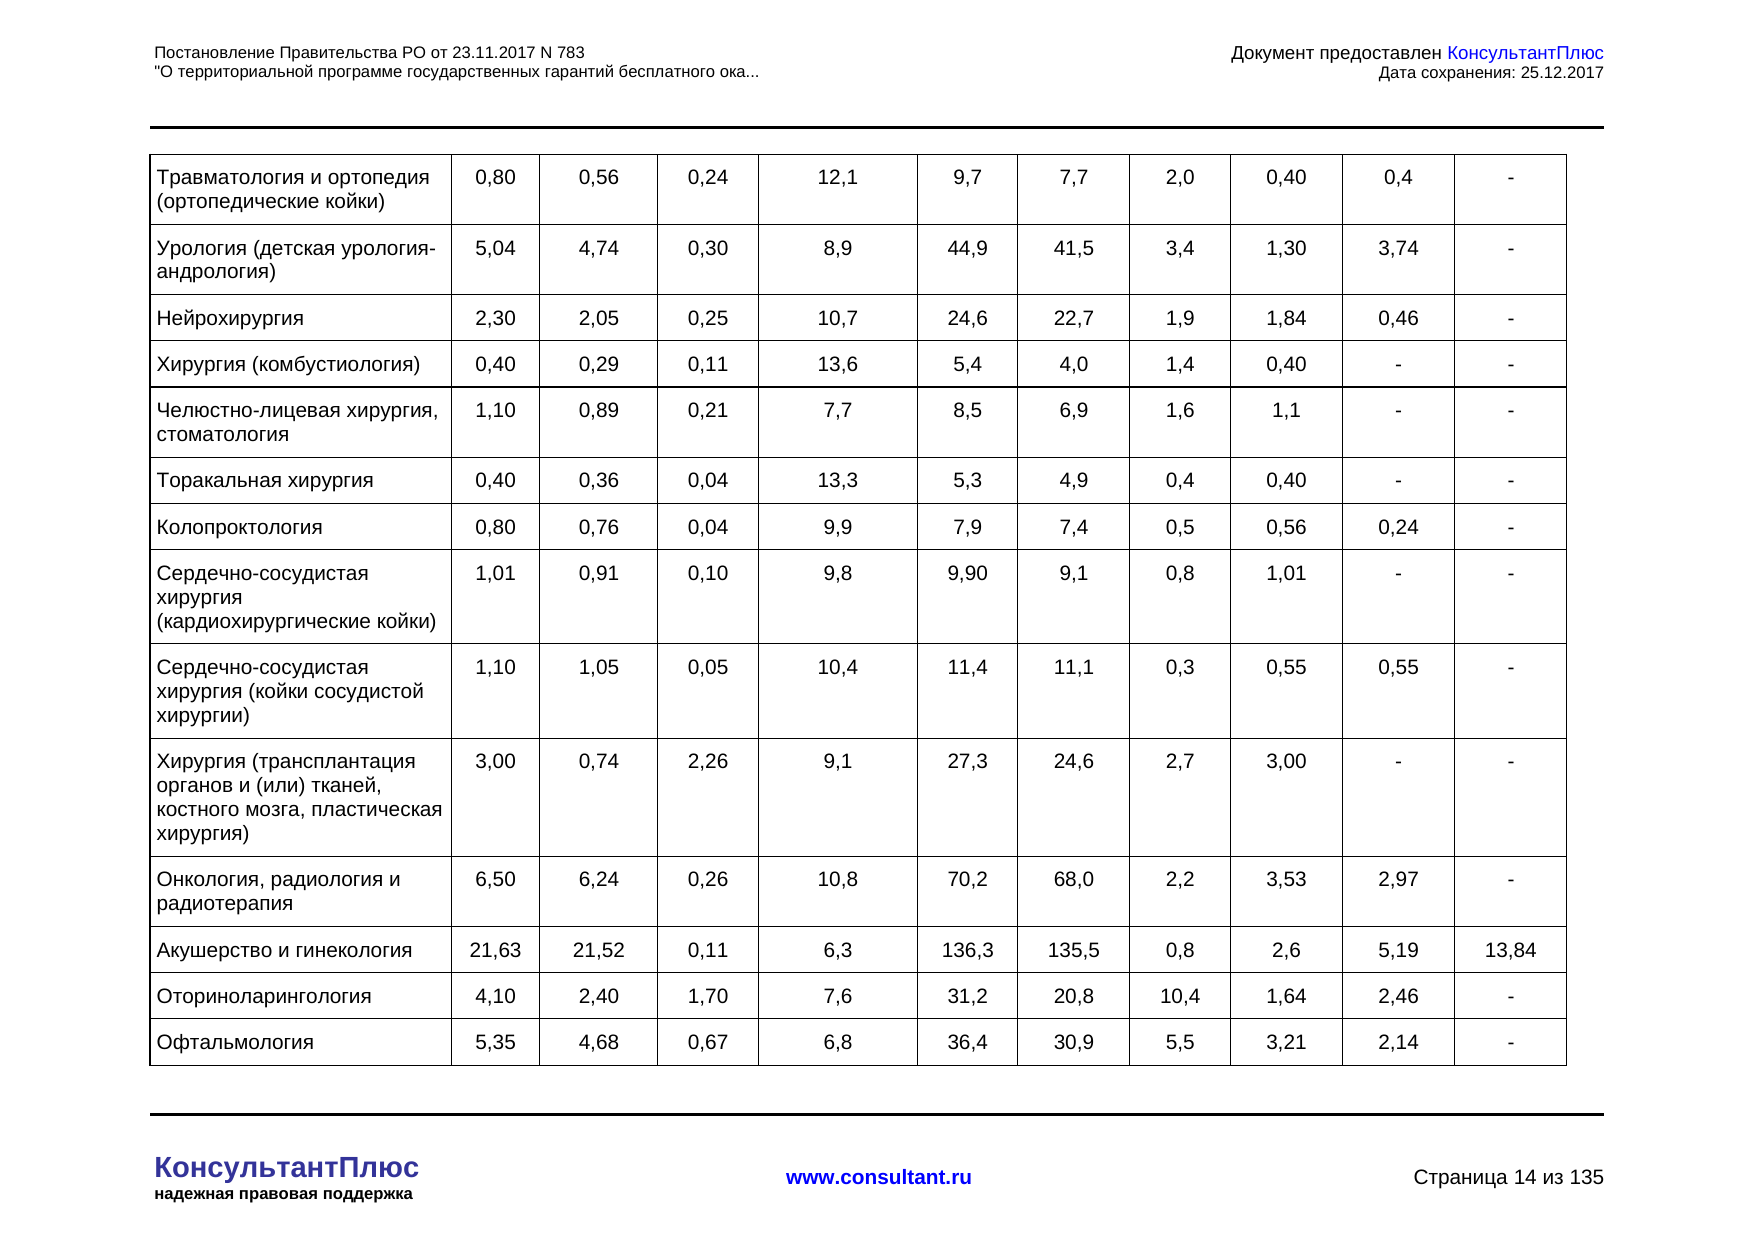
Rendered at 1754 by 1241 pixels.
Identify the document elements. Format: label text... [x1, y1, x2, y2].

table_cell 7,7 [1018, 155, 1129, 224]
table_cell 0,40 [1231, 458, 1342, 503]
table_cell 22,7 [1018, 295, 1129, 340]
table_cell - [1455, 295, 1566, 340]
table_cell 9,8 [759, 550, 917, 643]
table_cell 4,74 [540, 225, 657, 294]
table_cell - [1455, 1019, 1566, 1064]
table_cell 21,52 [540, 927, 657, 972]
table_cell 24,6 [1018, 739, 1129, 856]
table_cell 9,9 [759, 504, 917, 549]
table_cell 4,10 [452, 973, 539, 1018]
table_cell 0,24 [1343, 504, 1454, 549]
table_cell 0,76 [540, 504, 657, 549]
table_cell 30,9 [1018, 1019, 1129, 1064]
table_cell 0,40 [452, 341, 539, 386]
table_cell 2,05 [540, 295, 657, 340]
table_cell 7,7 [759, 388, 917, 457]
table_cell 3,21 [1231, 1019, 1342, 1064]
table_cell 0,26 [658, 857, 758, 926]
table_cell 13,3 [759, 458, 917, 503]
table_cell 0,80 [452, 155, 539, 224]
table_cell 2,40 [540, 973, 657, 1018]
table_cell 10,8 [759, 857, 917, 926]
table_cell 44,9 [918, 225, 1017, 294]
table_cell 4,9 [1018, 458, 1129, 503]
table_cell - [1343, 458, 1454, 503]
table_cell 11,1 [1018, 644, 1129, 737]
table_cell 10,7 [759, 295, 917, 340]
table_cell 0,80 [452, 504, 539, 549]
table_cell 0,89 [540, 388, 657, 457]
table_cell 0,11 [658, 341, 758, 386]
table_cell 12,1 [759, 155, 917, 224]
table_cell 8,5 [918, 388, 1017, 457]
table_cell 2,0 [1130, 155, 1230, 224]
table_cell 0,5 [1130, 504, 1230, 549]
table_cell Онкология, радиология и радиотерапия [151, 857, 451, 926]
table_cell Хирургия (комбустиология) [151, 341, 451, 386]
table_cell 31,2 [918, 973, 1017, 1018]
table_cell 1,1 [1231, 388, 1342, 457]
table_cell 2,6 [1231, 927, 1342, 972]
table_cell 0,05 [658, 644, 758, 737]
table_cell 68,0 [1018, 857, 1129, 926]
table_cell 9,90 [918, 550, 1017, 643]
table_cell 1,01 [452, 550, 539, 643]
table_cell 0,40 [1231, 341, 1342, 386]
table_cell 2,97 [1343, 857, 1454, 926]
table_cell 0,56 [540, 155, 657, 224]
table_cell - [1343, 739, 1454, 856]
table_cell 135,5 [1018, 927, 1129, 972]
table_cell 2,26 [658, 739, 758, 856]
table_cell 70,2 [918, 857, 1017, 926]
table_cell 7,9 [918, 504, 1017, 549]
table_cell - [1455, 341, 1566, 386]
table_cell - [1455, 504, 1566, 549]
table_cell 0,10 [658, 550, 758, 643]
table_cell Урология (детская урология-андрология) [151, 225, 451, 294]
table_cell - [1455, 155, 1566, 224]
table_cell 2,14 [1343, 1019, 1454, 1064]
table_cell 3,4 [1130, 225, 1230, 294]
table_cell 20,8 [1018, 973, 1129, 1018]
table_cell 10,4 [1130, 973, 1230, 1018]
table_cell 4,0 [1018, 341, 1129, 386]
table_cell 6,24 [540, 857, 657, 926]
table_cell 3,74 [1343, 225, 1454, 294]
table_cell 41,5 [1018, 225, 1129, 294]
table_cell 0,56 [1231, 504, 1342, 549]
table_cell 5,04 [452, 225, 539, 294]
table_cell 2,7 [1130, 739, 1230, 856]
table_cell 1,4 [1130, 341, 1230, 386]
table_cell 6,9 [1018, 388, 1129, 457]
table_cell 2,30 [452, 295, 539, 340]
table_cell Акушерство и гинекология [151, 927, 451, 972]
table_cell Торакальная хирургия [151, 458, 451, 503]
table_cell 0,30 [658, 225, 758, 294]
table_cell 9,1 [759, 739, 917, 856]
table_cell Оториноларингология [151, 973, 451, 1018]
table_cell 13,84 [1455, 927, 1566, 972]
table_cell Сердечно-сосудистая хирургия (койки сосудистой хирургии) [151, 644, 451, 737]
table_cell 0,4 [1130, 458, 1230, 503]
table_cell 9,7 [918, 155, 1017, 224]
table_cell 8,9 [759, 225, 917, 294]
table_cell 9,1 [1018, 550, 1129, 643]
table_cell 3,53 [1231, 857, 1342, 926]
table_cell - [1455, 857, 1566, 926]
table_cell - [1455, 973, 1566, 1018]
table_cell 5,35 [452, 1019, 539, 1064]
table_cell 0,40 [1231, 155, 1342, 224]
table_cell 21,63 [452, 927, 539, 972]
table_cell 24,6 [918, 295, 1017, 340]
table_cell - [1455, 388, 1566, 457]
table_cell 1,6 [1130, 388, 1230, 457]
table_cell 1,70 [658, 973, 758, 1018]
table_cell 0,55 [1343, 644, 1454, 737]
table_cell 1,01 [1231, 550, 1342, 643]
table_cell - [1343, 388, 1454, 457]
table_cell 0,55 [1231, 644, 1342, 737]
table_cell 6,8 [759, 1019, 917, 1064]
table_cell 136,3 [918, 927, 1017, 972]
table_cell 0,91 [540, 550, 657, 643]
table_cell 3,00 [1231, 739, 1342, 856]
table_cell 0,4 [1343, 155, 1454, 224]
table_cell - [1455, 644, 1566, 737]
table_cell 0,67 [658, 1019, 758, 1064]
table_cell - [1455, 739, 1566, 856]
table_cell 0,8 [1130, 927, 1230, 972]
table_cell 2,46 [1343, 973, 1454, 1018]
table_cell 0,29 [540, 341, 657, 386]
table_cell 11,4 [918, 644, 1017, 737]
table_cell 3,00 [452, 739, 539, 856]
table_cell 4,68 [540, 1019, 657, 1064]
table_cell 1,10 [452, 388, 539, 457]
table_cell Нейрохирургия [151, 295, 451, 340]
table_cell 0,04 [658, 458, 758, 503]
table_cell 1,9 [1130, 295, 1230, 340]
table_cell Травматология и ортопедия (ортопедические койки) [151, 155, 451, 224]
table_cell 0,24 [658, 155, 758, 224]
table_cell 36,4 [918, 1019, 1017, 1064]
table_cell 1,64 [1231, 973, 1342, 1018]
table_cell 0,74 [540, 739, 657, 856]
table_cell 0,8 [1130, 550, 1230, 643]
table_cell Офтальмология [151, 1019, 451, 1064]
table_cell - [1343, 550, 1454, 643]
table_cell Сердечно-сосудистая хирургия (кардиохирургические койки) [151, 550, 451, 643]
table_cell 0,3 [1130, 644, 1230, 737]
table_cell 5,19 [1343, 927, 1454, 972]
table_cell 6,50 [452, 857, 539, 926]
table_cell 5,3 [918, 458, 1017, 503]
table_cell 0,21 [658, 388, 758, 457]
table_cell 1,84 [1231, 295, 1342, 340]
table_cell 0,11 [658, 927, 758, 972]
table_cell - [1343, 341, 1454, 386]
table_cell Челюстно-лицевая хирургия, стоматология [151, 388, 451, 457]
table_cell - [1455, 458, 1566, 503]
table_cell 6,3 [759, 927, 917, 972]
table_cell 0,36 [540, 458, 657, 503]
table_cell 1,05 [540, 644, 657, 737]
table_cell 0,25 [658, 295, 758, 340]
table_cell 13,6 [759, 341, 917, 386]
table_cell 0,46 [1343, 295, 1454, 340]
table_cell Хирургия (трансплантация органов и (или) тканей, костного мозга, пластическая хирургия) [151, 739, 451, 856]
table_cell 1,10 [452, 644, 539, 737]
table_cell - [1455, 550, 1566, 643]
table_cell 5,5 [1130, 1019, 1230, 1064]
table_cell 0,40 [452, 458, 539, 503]
table_cell 2,2 [1130, 857, 1230, 926]
table_cell 0,04 [658, 504, 758, 549]
table_cell 7,6 [759, 973, 917, 1018]
table_cell 10,4 [759, 644, 917, 737]
table_cell 5,4 [918, 341, 1017, 386]
table_cell 27,3 [918, 739, 1017, 856]
table_cell 7,4 [1018, 504, 1129, 549]
table_cell - [1455, 225, 1566, 294]
table_cell 1,30 [1231, 225, 1342, 294]
table_cell Колопроктология [151, 504, 451, 549]
